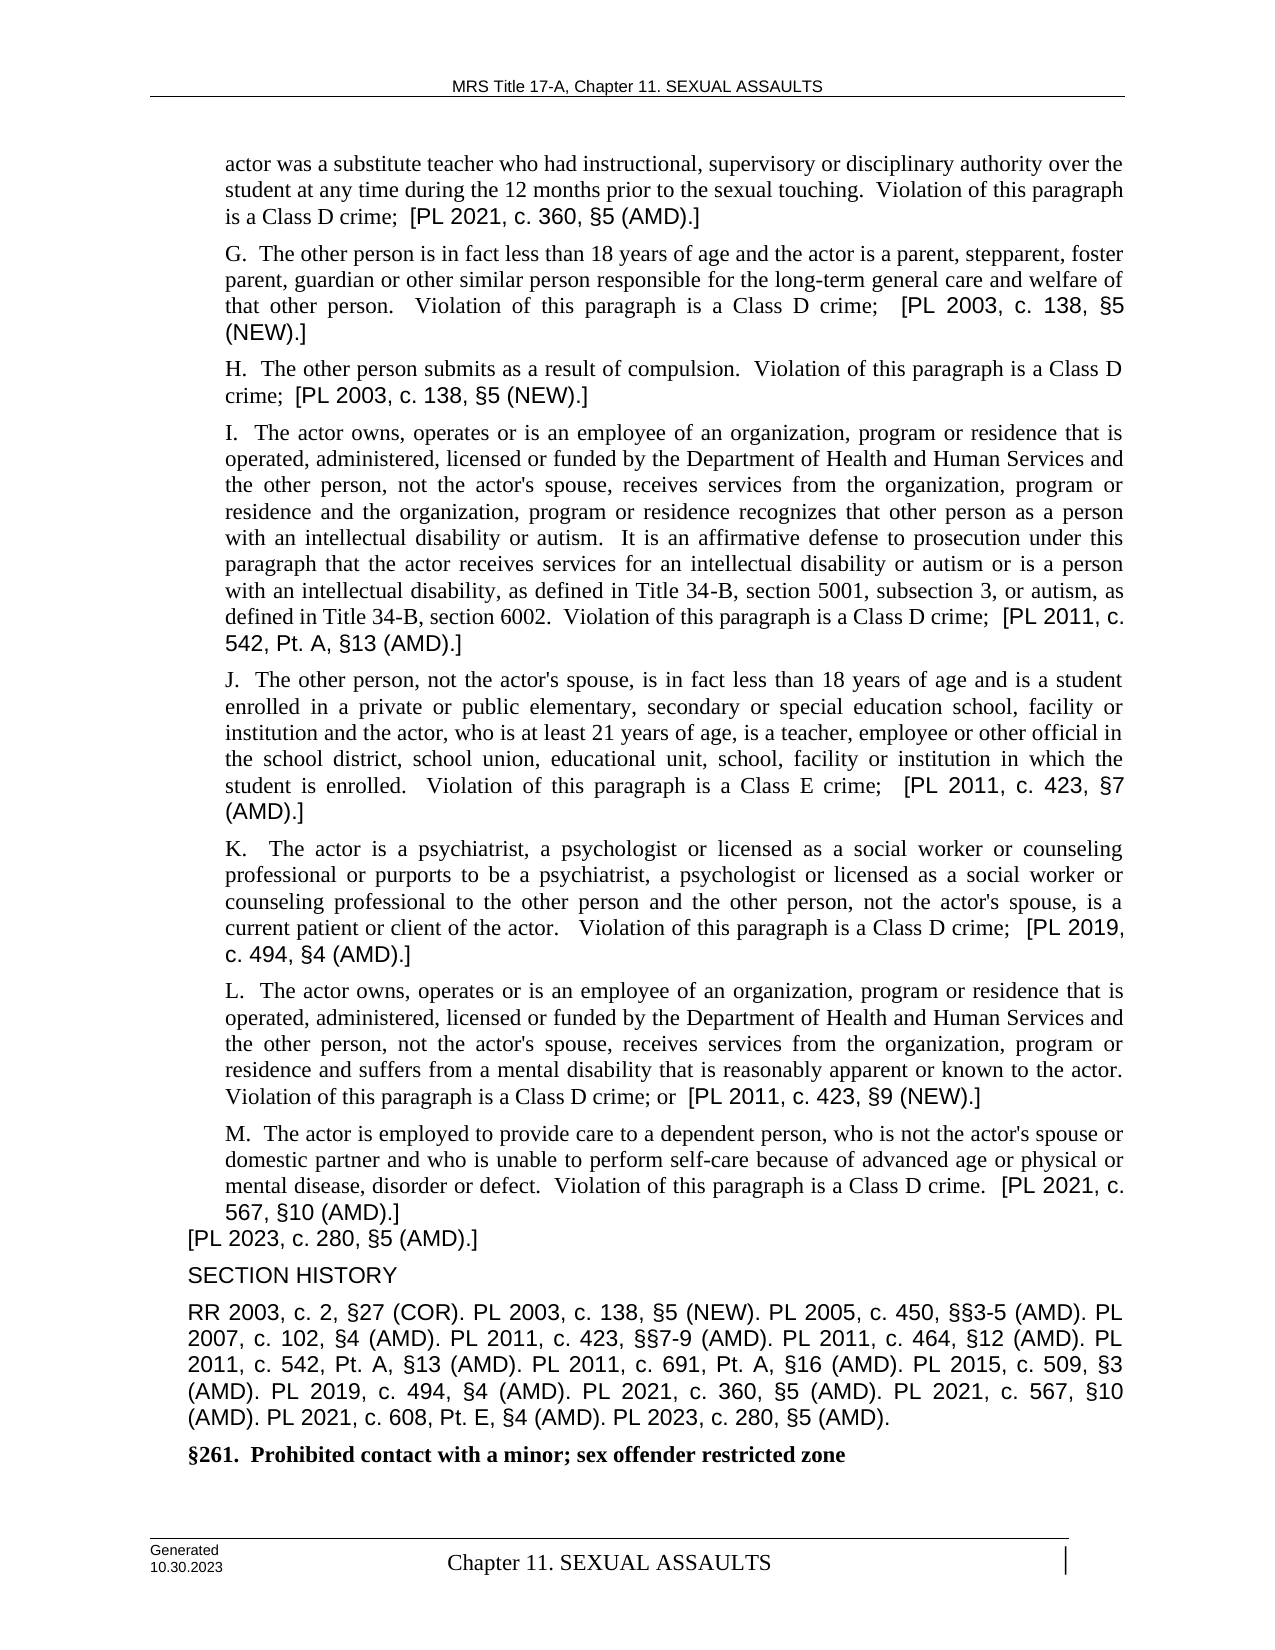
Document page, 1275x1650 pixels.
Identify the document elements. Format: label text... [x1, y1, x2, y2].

text H. The other person submits as a result of compulsion. Violation of this paragraph is a Class D crime; [PL 2003, c. 138, §5 (NEW).] [225, 356, 1125, 408]
text J. The other person, not the actor's spouse, is in fact less than 18 years of age and is a student enrolled in a private or public elementary, secondary or special education school, facility or institution and the actor, who is at least 21 years of age, is a teacher, employee or other official in the school district, school union, educational unit, school, facility or institution in which the student is enrolled. Violation of this paragraph is a Class E crime; [PL 2011, c. 423, §7 (AMD).] [225, 666, 1125, 825]
text §261. Prohibited contact with a minor; sex offender restricted zone [187, 1441, 1125, 1467]
text SECTION HISTORY [187, 1262, 1125, 1288]
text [225, 150, 1125, 229]
text K. The actor is a psychiatrist, a psychologist or licensed as a social worker or counseling professional or purports to be a psychiatrist, a psychologist or licensed as a social worker or counseling professional to the other person and the other person, not the actor's spouse, is a current patient or client of the actor. Violation of this paragraph is a Class D crime; [PL 2019, c. 494, §4 (AMD).] [225, 835, 1125, 967]
text [PL 2023, c. 280, §5 (AMD).] [187, 1225, 1125, 1252]
text I. The actor owns, operates or is an employee of an organization, program or residence that is operated, administered, licensed or funded by the Department of Health and Human Services and the other person, not the actor's spouse, receives services from the organization, program or residence and the organization, program or residence recognizes that other person as a person with an intellectual disability or autism. It is an affirmative defense to prosecution under this paragraph that the actor receives services for an intellectual disability or autism or is a person with an intellectual disability, as defined in Title 34‑B, section 5001, subsection 3, or autism, as defined in Title 34‑B, section 6002. Violation of this paragraph is a Class D crime; [PL 2011, c. 542, Pt. A, §13 (AMD).] [225, 419, 1125, 656]
text G. The other person is in fact less than 18 years of age and the actor is a parent, stepparent, foster parent, guardian or other similar person responsible for the long-term general care and welfare of that other person. Violation of this paragraph is a Class D crime; [PL 2003, c. 138, §5 (NEW).] [225, 239, 1125, 345]
text RR 2003, c. 2, §27 (COR). PL 2003, c. 138, §5 (NEW). PL 2005, c. 450, §§3-5 (AMD). PL 2007, c. 102, §4 (AMD). PL 2011, c. 423, §§7-9 (AMD). PL 2011, c. 464, §12 (AMD). PL 2011, c. 542, Pt. A, §13 (AMD). PL 2011, c. 691, Pt. A, §16 (AMD). PL 2015, c. 509, §3 (AMD). PL 2019, c. 494, §4 (AMD). PL 2021, c. 360, §5 (AMD). PL 2021, c. 567, §10 (AMD). PL 2021, c. 608, Pt. E, §4 (AMD). PL 2023, c. 280, §5 (AMD). [187, 1299, 1125, 1431]
text M. The actor is employed to provide care to a dependent person, who is not the actor's spouse or domestic partner and who is unable to perform self-care because of advanced age or physical or mental disease, disorder or defect. Violation of this paragraph is a Class D crime. [PL 2021, c. 567, §10 (AMD).] [225, 1120, 1125, 1225]
text L. The actor owns, operates or is an employee of an organization, program or residence that is operated, administered, licensed or funded by the Department of Health and Human Services and the other person, not the actor's spouse, receives services from the organization, program or residence and suffers from a mental disability that is reasonably apparent or known to the actor. Violation of this paragraph is a Class D crime; or [PL 2011, c. 423, §9 (NEW).] [225, 977, 1125, 1109]
